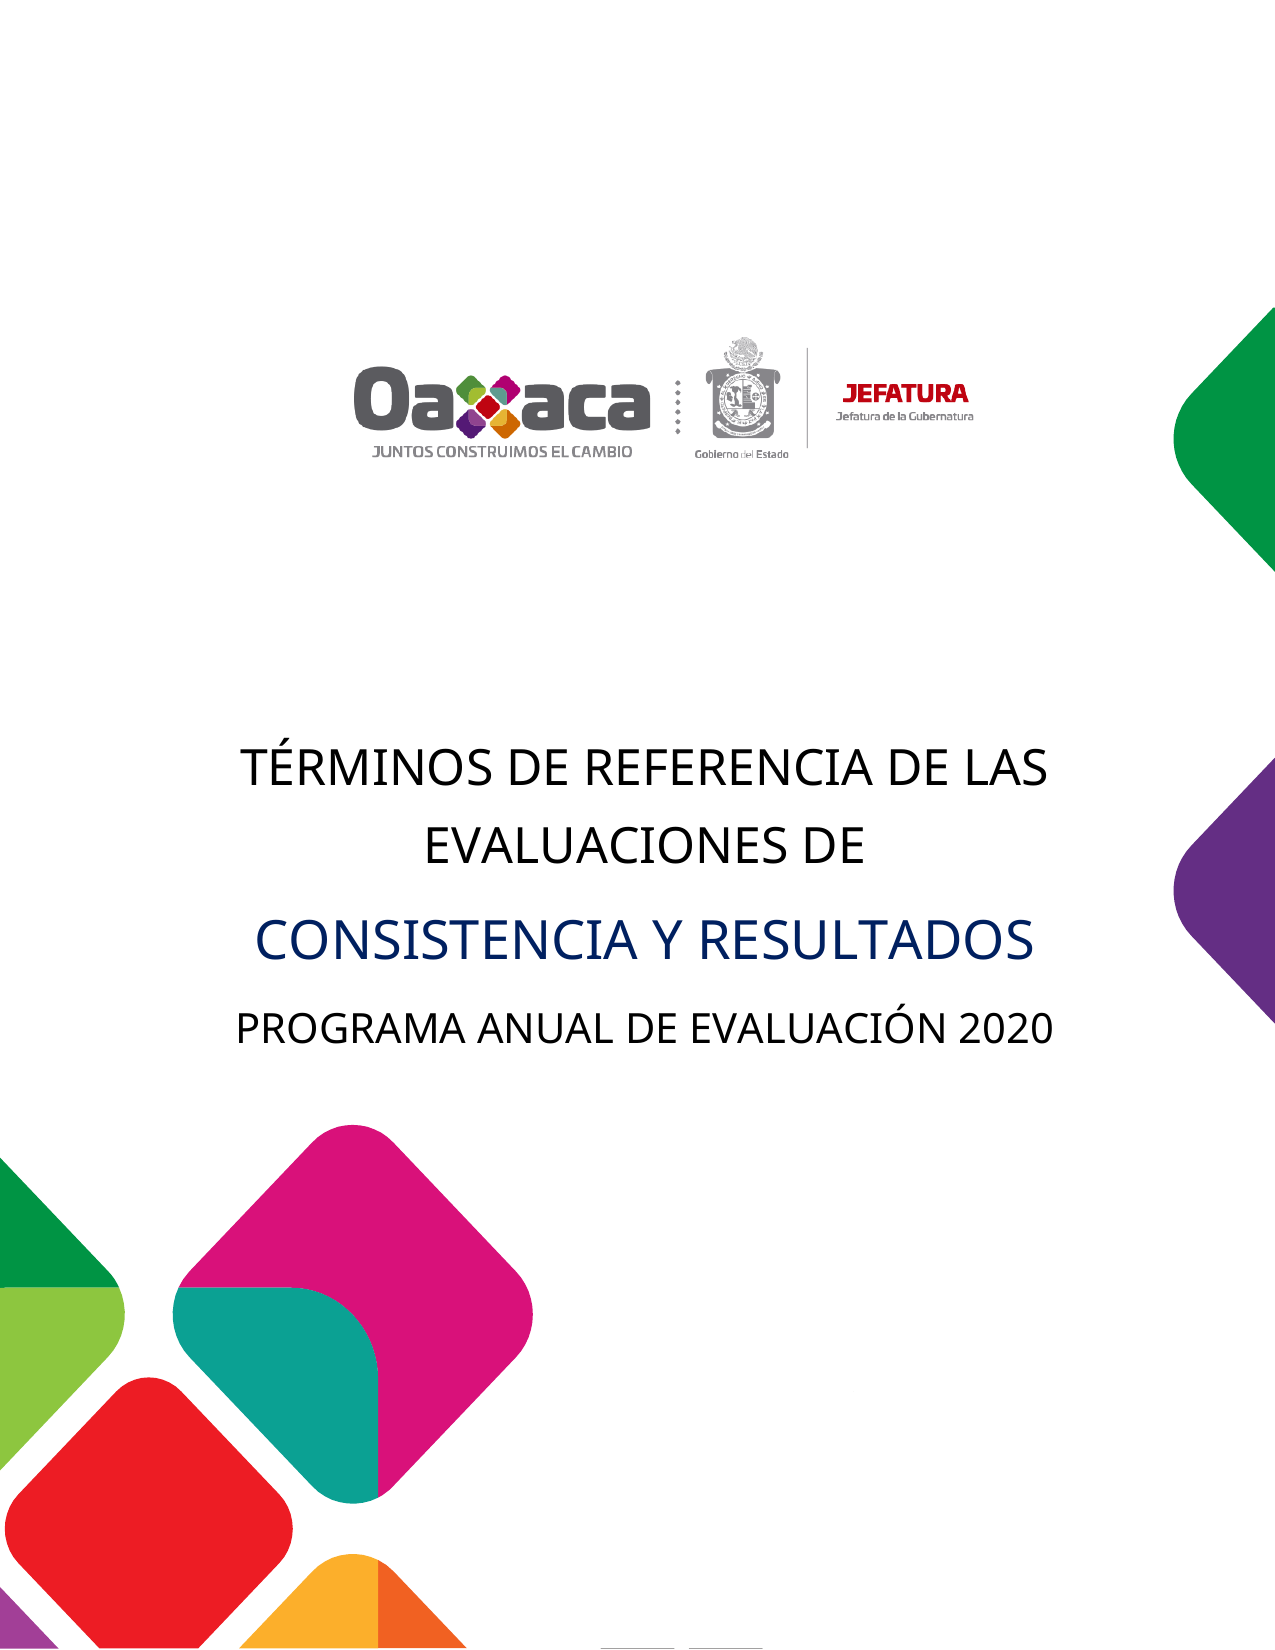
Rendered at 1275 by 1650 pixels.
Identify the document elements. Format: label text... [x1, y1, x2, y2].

text TÉRMINOS DE REFERENCIA DE LAS EVALUACIONES DE [179, 732, 1110, 878]
text CONSISTENCIA Y RESULTADOS [179, 901, 1110, 975]
text PROGRAMA ANUAL DE EVALUACIÓN 2020 [179, 998, 1110, 1055]
